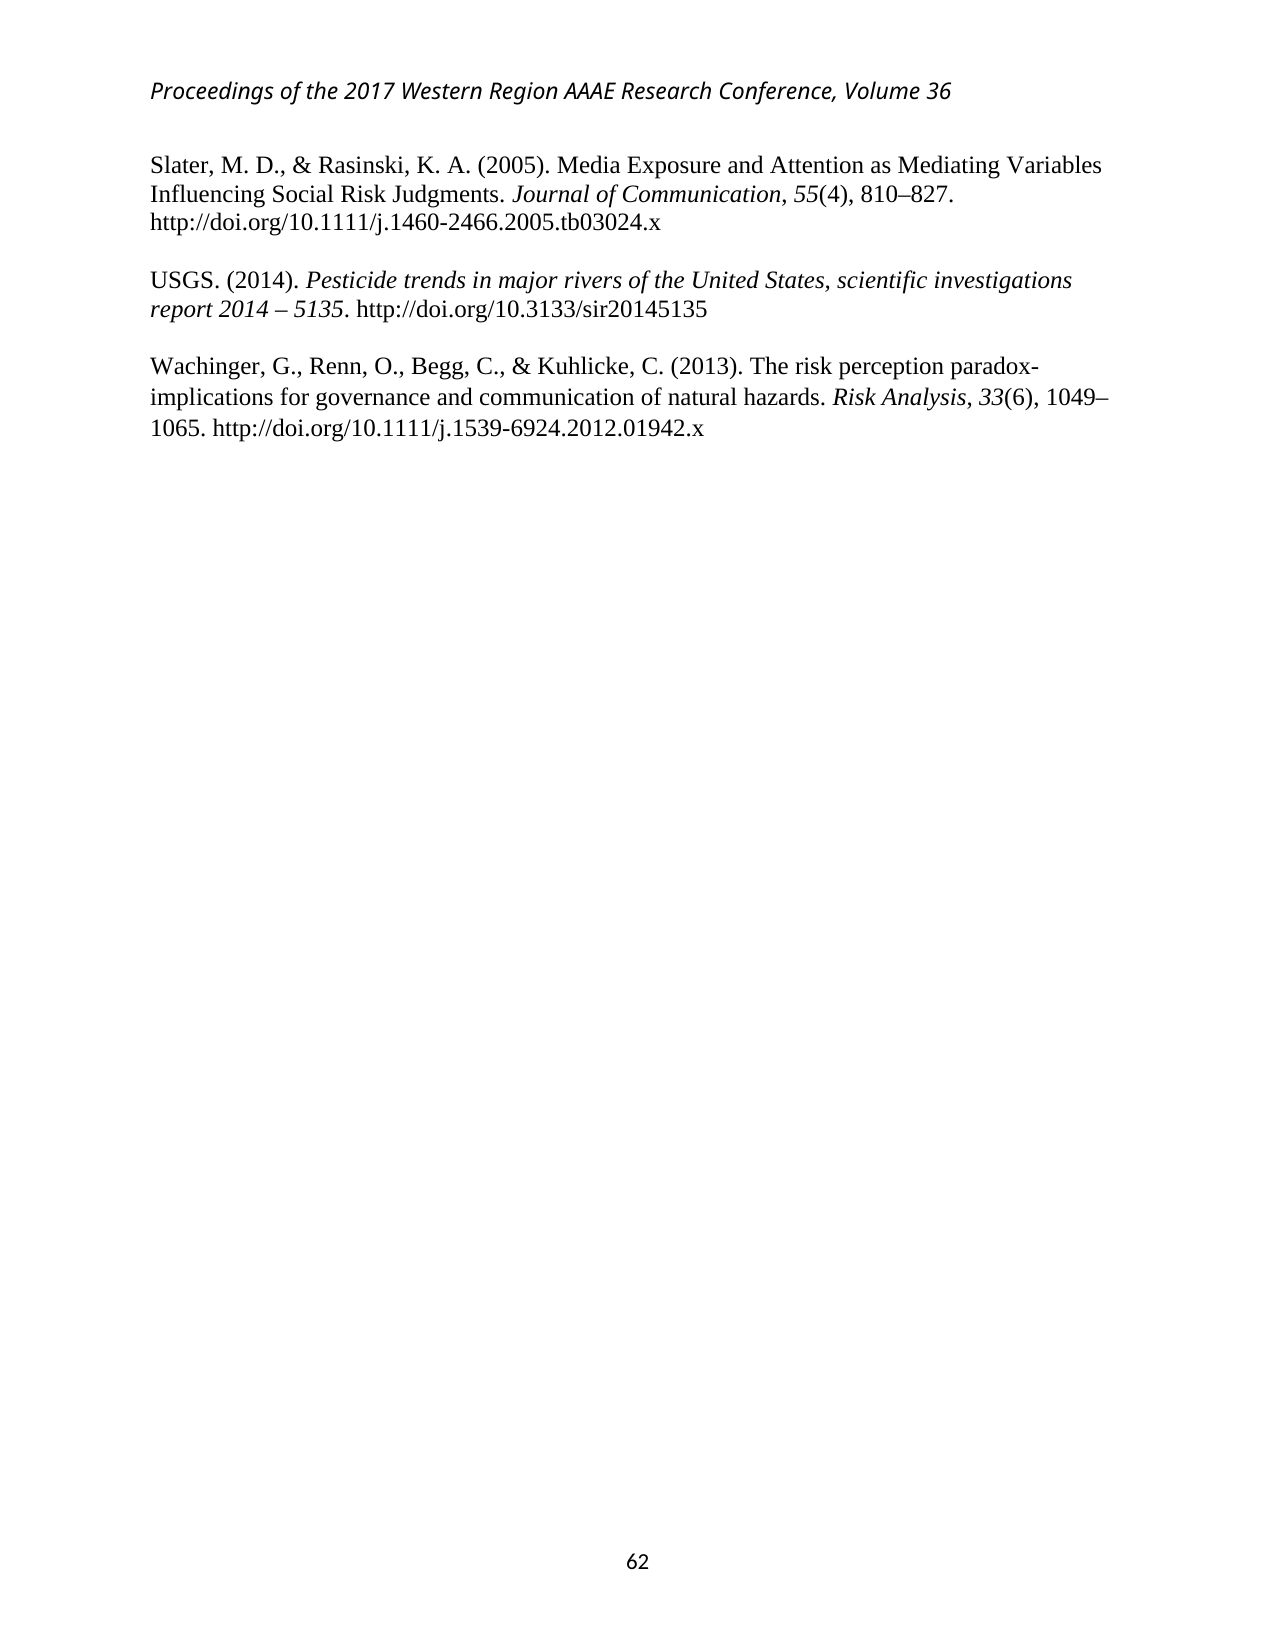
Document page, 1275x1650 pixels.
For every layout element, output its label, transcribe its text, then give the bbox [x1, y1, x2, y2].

text Wachinger, G., Renn, O., Begg, C., & Kuhlicke, C. (2013). The risk perception paradox-implications for governance and communication of natural hazards. Risk Analysis, 33(6), 1049–1065. http://doi.org/10.1111/j.1539-6924.2012.01942.x [150, 351, 1125, 442]
text Slater, M. D., & Rasinski, K. A. (2005). Media Exposure and Attention as Mediating Variables Influencing Social Risk Judgments. Journal of Communication, 55(4), 810–827. http://doi.org/10.1111/j.1460-2466.2005.tb03024.x [150, 150, 1125, 236]
text USGS. (2014). Pesticide trends in major rivers of the United States, scientific investigations report 2014 – 5135. http://doi.org/10.3133/sir20145135 [150, 265, 1125, 322]
